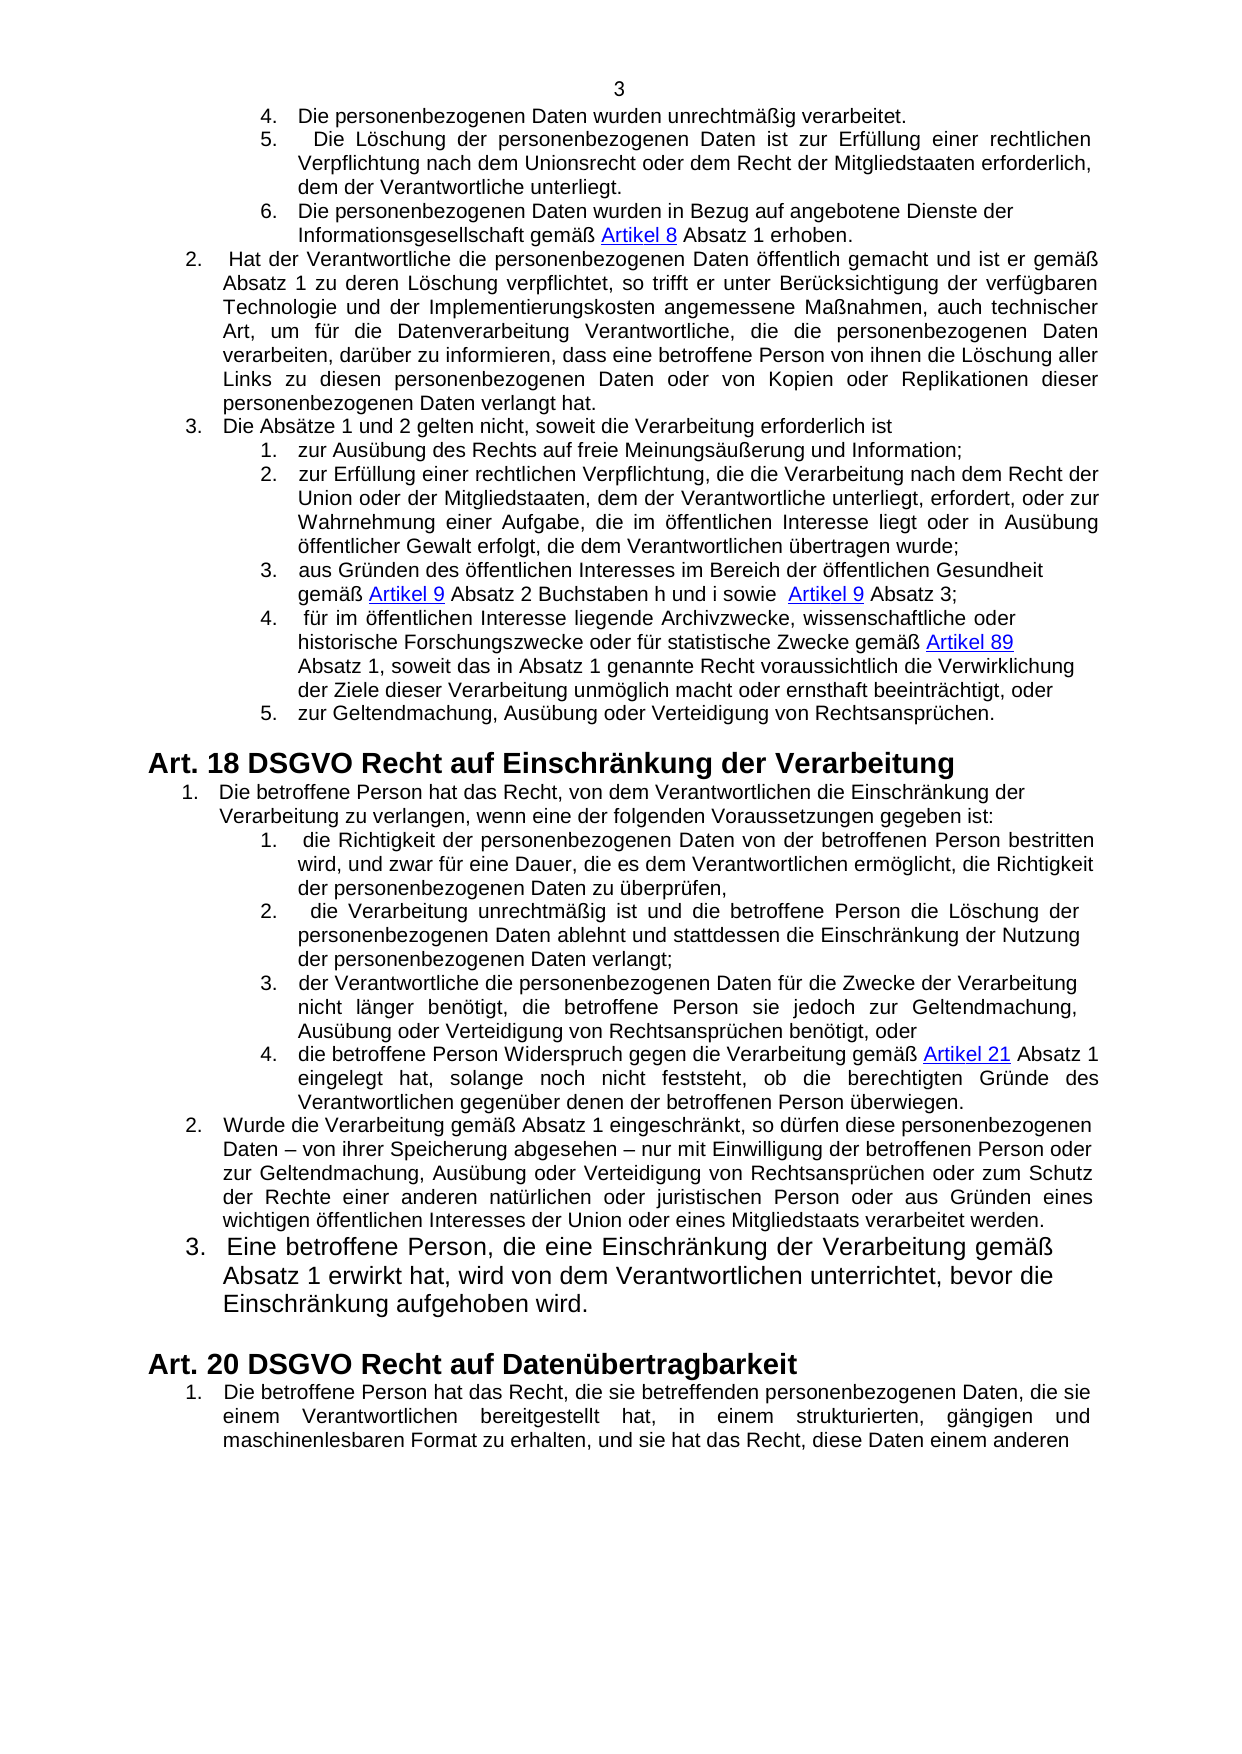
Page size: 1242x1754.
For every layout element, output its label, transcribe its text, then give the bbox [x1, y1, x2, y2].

text Verarbeitung zu verlangen, wenn eine der folgenden Voraussetzungen gegeben ist: [219, 803, 1002, 827]
text Informationsgesellschaft gemäß Artikel 8 Absatz 1 erhoben. [298, 223, 1106, 247]
text 5. Die Löschung der personenbezogenen Daten ist zur Erfüllung einer rechtlichen Verpflichtung nach dem Unionsrecht oder dem Recht der Mitgliedstaaten erforderlich, dem der Verantwortliche unterliegt. [260, 128, 1092, 199]
text 1. Die betroffene Person hat das Recht, die sie betreffenden personenbezogenen Daten, die sie einem Verantwortlichen bereitgestellt hat, in einem strukturierten, gängigen und maschinenlesbaren Format zu erhalten, und sie hat das Recht, diese Daten einem anderen [185, 1381, 1090, 1452]
text 3. Eine betroffene Person, die eine Einschränkung der Verarbeitung gemäß Absatz 1 erwirkt hat, wird von dem Verantwortlichen unterrichtet, bevor die Einschränkung aufgehoben wird. [185, 1232, 1053, 1319]
text 3. der Verantwortliche die personenbezogenen Daten für die Zwecke der Verarbeitung nicht länger benötigt, die betroffene Person sie jedoch zur Geltendmachung, Ausübung oder Verteidigung von Rechtsansprüchen benötigt, oder [260, 971, 1077, 1042]
text 3. Die Absätze 1 und 2 gelten nicht, soweit die Verarbeitung erforderlich ist [185, 414, 1106, 438]
text 3. aus Gründen des öffentlichen Interesses im Bereich der öffentlichen Gesundheit gemäß Artikel 9 Absatz 2 Buchstaben h und i sowie Artikel 9 Absatz 3; [260, 558, 1044, 606]
text Art. 20 DSGVO Recht auf Datenübertragbarkeit [148, 1347, 1106, 1381]
text 4. Die personenbezogenen Daten wurden unrechtmäßig verarbeitet. [260, 103, 1106, 127]
text 2. Hat der Verantwortliche die personenbezogenen Daten öffentlich gemacht und ist er gemäß Absatz 1 zu deren Löschung verpflichtet, so trifft er unter Berücksichtigung der verfügbaren Technologie und der Implementierungskosten angemessene Maßnahmen, auch technischer Art, um für die Datenverarbeitung Verantwortliche, die die personenbezogenen Daten verarbeiten, darüber zu informieren, dass eine betroffene Person von ihnen die Löschung aller Links zu diesen personenbezogenen Daten oder von Kopien oder Replikationen dieser personenbezogenen Daten verlangt hat. [185, 247, 1098, 414]
text 1. Die betroffene Person hat das Recht, von dem Verantwortlichen die Einschränkung der [181, 779, 1033, 803]
text Absatz 1, soweit das in Absatz 1 genannte Recht voraussichtlich die Verwirklichung der Ziele dieser Verarbeitung unmöglich macht oder ernsthaft beeinträchtigt, oder [298, 654, 1075, 702]
text 4. für im öffentlichen Interesse liegende Archivzwecke, wissenschaftliche oder historische Forschungszwecke oder für statistische Zwecke gemäß Artikel 89 [260, 606, 1016, 654]
text 5. zur Geltendmachung, Ausübung oder Verteidigung von Rechtsansprüchen. [260, 702, 1106, 725]
text 6. Die personenbezogenen Daten wurden in Bezug auf angebotene Dienste der [260, 199, 1106, 223]
text 2. die Verarbeitung unrechtmäßig ist und die betroffene Person die Löschung der personenbezogenen Daten ablehnt und stattdessen die Einschränkung der Nutzung der personenbezogenen Daten verlangt; [260, 899, 1080, 971]
text 2. Wurde die Verarbeitung gemäß Absatz 1 eingeschränkt, so dürfen diese personenbezogenen Daten – von ihrer Speicherung abgesehen – nur mit Einwilligung der betroffenen Person oder zur Geltendmachung, Ausübung oder Verteidigung von Rechtsansprüchen oder zum Schutz der Rechte einer anderen natürlichen oder juristischen Person oder aus Gründen eines wichtigen öffentlichen Interesses der Union oder eines Mitgliedstaats verarbeitet werden. [185, 1113, 1093, 1232]
text 4. die betroffene Person Widerspruch gegen die Verarbeitung gemäß Artikel 21 Absatz 1 eingelegt hat, solange noch nicht feststeht, ob die berechtigten Gründe des Verantwortlichen gegenüber denen der betroffenen Person überwiegen. [260, 1042, 1099, 1113]
text 1. zur Ausübung des Rechts auf freie Meinungsäußerung und Information; [260, 438, 1106, 462]
text Art. 18 DSGVO Recht auf Einschränkung der Verarbeitung [148, 746, 1106, 779]
text 2. zur Erfüllung einer rechtlichen Verpflichtung, die die Verarbeitung nach dem Recht der Union oder der Mitgliedstaaten, dem der Verantwortliche unterliegt, erfordert, oder zur Wahrnehmung einer Aufgabe, die im öffentlichen Interesse liegt oder in Ausübung öffentlicher Gewalt erfolgt, die dem Verantwortlichen übertragen wurde; [260, 462, 1099, 558]
text 1. die Richtigkeit der personenbezogenen Daten von der betroffenen Person bestritten wird, und zwar für eine Dauer, die es dem Verantwortlichen ermöglicht, die Richtigkeit der personenbezogenen Daten zu überprüfen, [260, 827, 1094, 899]
